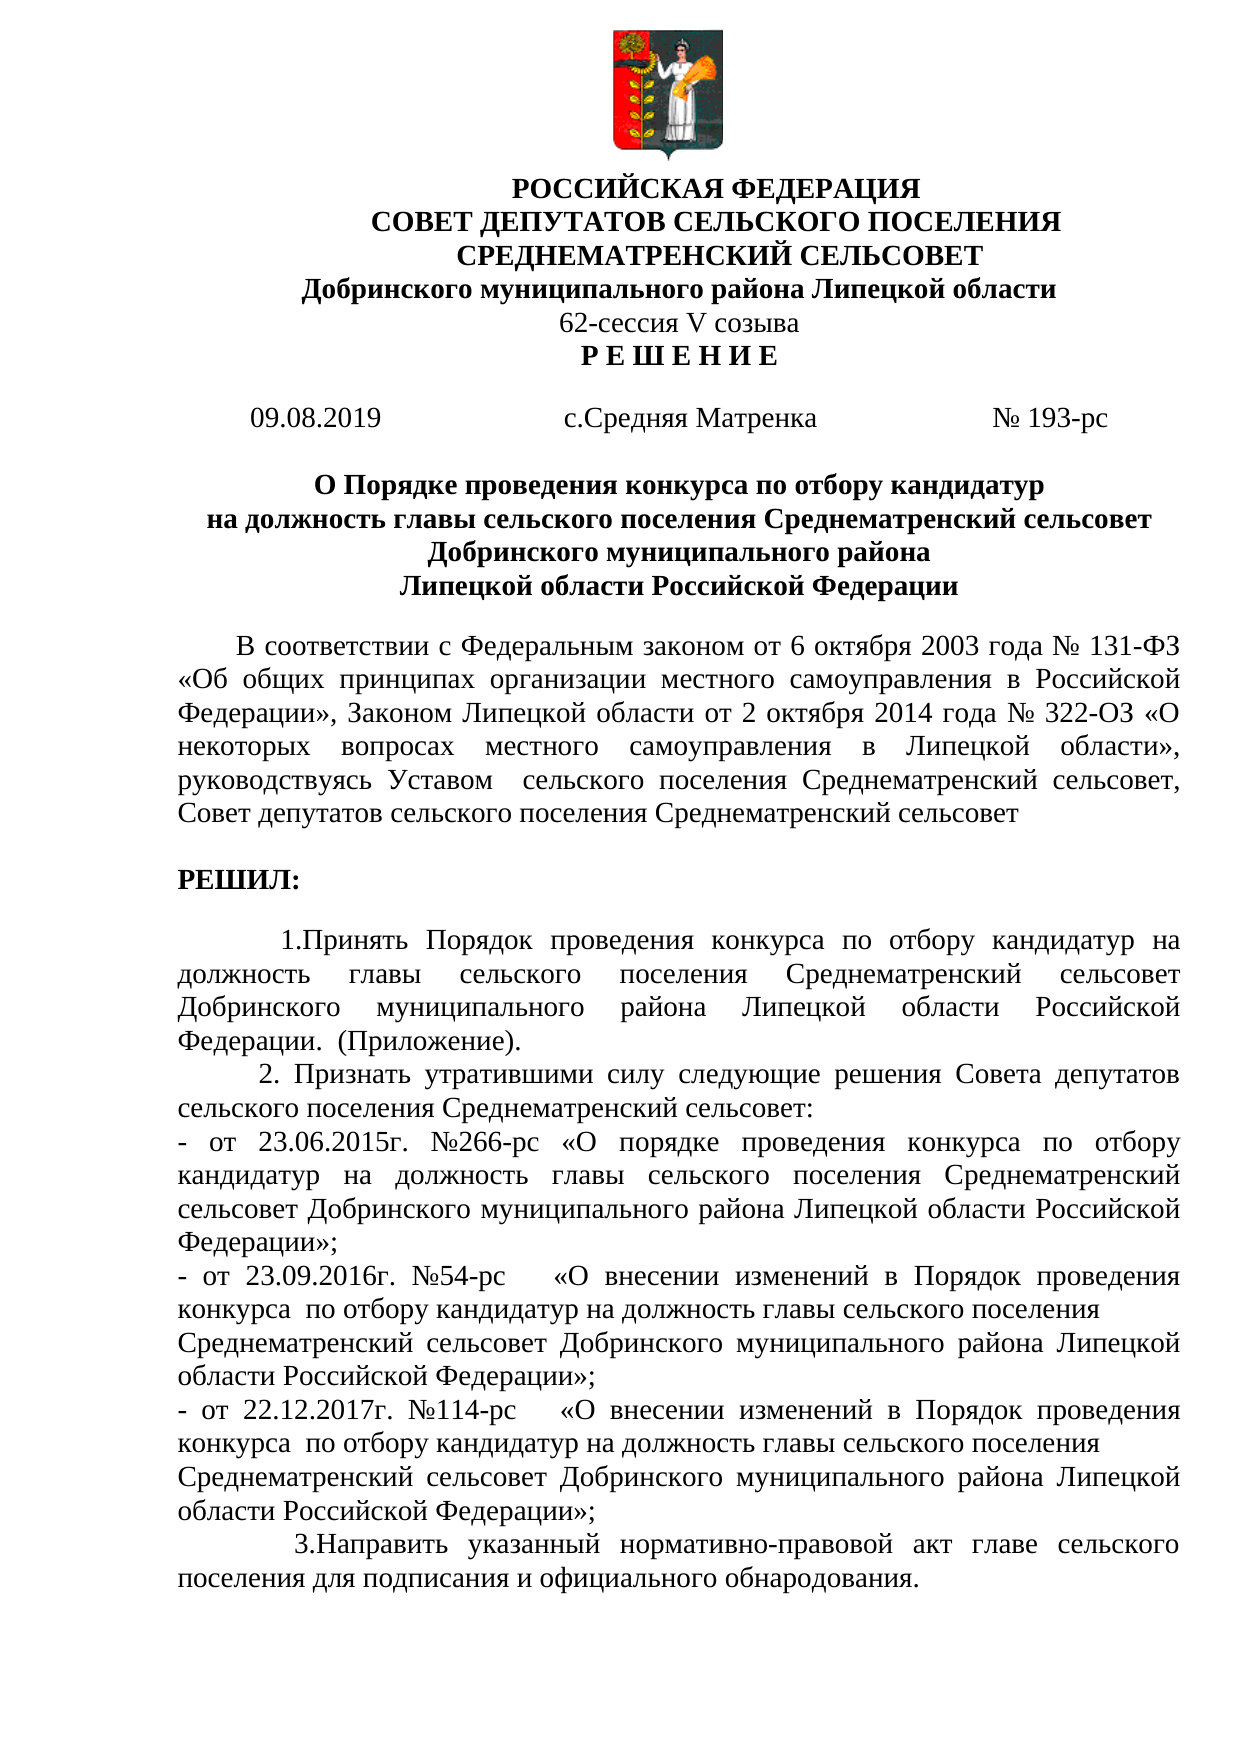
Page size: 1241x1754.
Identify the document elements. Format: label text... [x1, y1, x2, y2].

text В соответствии с Федеральным законом от 6 октября 2003 года № 131-ФЗ «Об общих принципах организации местного самоуправления в Российской Федерации», Законом Липецкой области от 2 октября 2014 года № 322-ОЗ «О некоторых вопросах местного самоуправления в Липецкой области», руководствуясь Уставом сельского поселения Среднематренский сельсовет, Совет депутатов сельского поселения Среднематренский сельсовет [177, 628, 1181, 829]
text 3.Направить указанный нормативно-правовой акт главе сельского поселения для подписания и официального обнародования. [177, 1526, 1181, 1593]
text - от 23.09.2016г. №54-рс «О внесении изменений в Порядок проведения конкурса по отбору кандидатур на должность главы сельского поселения [177, 1258, 1181, 1325]
text Среднематренский сельсовет Добринского муниципального района Липецкой области Российской Федерации»; [177, 1459, 1181, 1526]
subtitle Р Е Ш Е Н И Е [177, 338, 1181, 372]
text 2. Признать утратившими силу следующие решения Совета депутатов сельского поселения Среднематренский сельсовет: [177, 1057, 1181, 1124]
text О Порядке проведения конкурса по отбору кандидатур [177, 467, 1181, 501]
text Липецкой области Российской Федерации [177, 568, 1181, 601]
picture [612, 29, 723, 161]
text РЕШИЛ: [177, 862, 1181, 896]
subtitle СРЕДНЕМАТРЕНСКИЙ СЕЛЬСОВЕТ [177, 238, 1181, 271]
text 62-сессия V созыва [177, 305, 1181, 338]
text Среднематренский сельсовет Добринского муниципального района Липецкой области Российской Федерации»; [177, 1325, 1181, 1392]
text - от 23.06.2015г. №266-рс «О порядке проведения конкурса по отбору кандидатур на должность главы сельского поселения Среднематренский сельсовет Добринского муниципального района Липецкой области Российской Федерации»; [177, 1124, 1181, 1258]
text - от 22.12.2017г. №114-рс «О внесении изменений в Порядок проведения конкурса по отбору кандидатур на должность главы сельского поселения [177, 1392, 1181, 1459]
subtitle СОВЕТ ДЕПУТАТОВ СЕЛЬСКОГО ПОСЕЛЕНИЯ [177, 204, 1181, 238]
text 09.08.2019 с.Средняя Матренка № 193-рс [177, 400, 1181, 434]
subtitle РОССИЙСКАЯ ФЕДЕРАЦИЯ [177, 171, 1181, 204]
text на должность главы сельского поселения Среднематренский сельсовет Добринского муниципального района [177, 501, 1181, 568]
text 1.Принять Порядок проведения конкурса по отбору кандидатур на должность главы сельского поселения Среднематренский сельсовет Добринского муниципального района Липецкой области Российской Федерации. (Приложение). [177, 922, 1181, 1057]
subtitle Добринского муниципального района Липецкой области [177, 271, 1181, 305]
